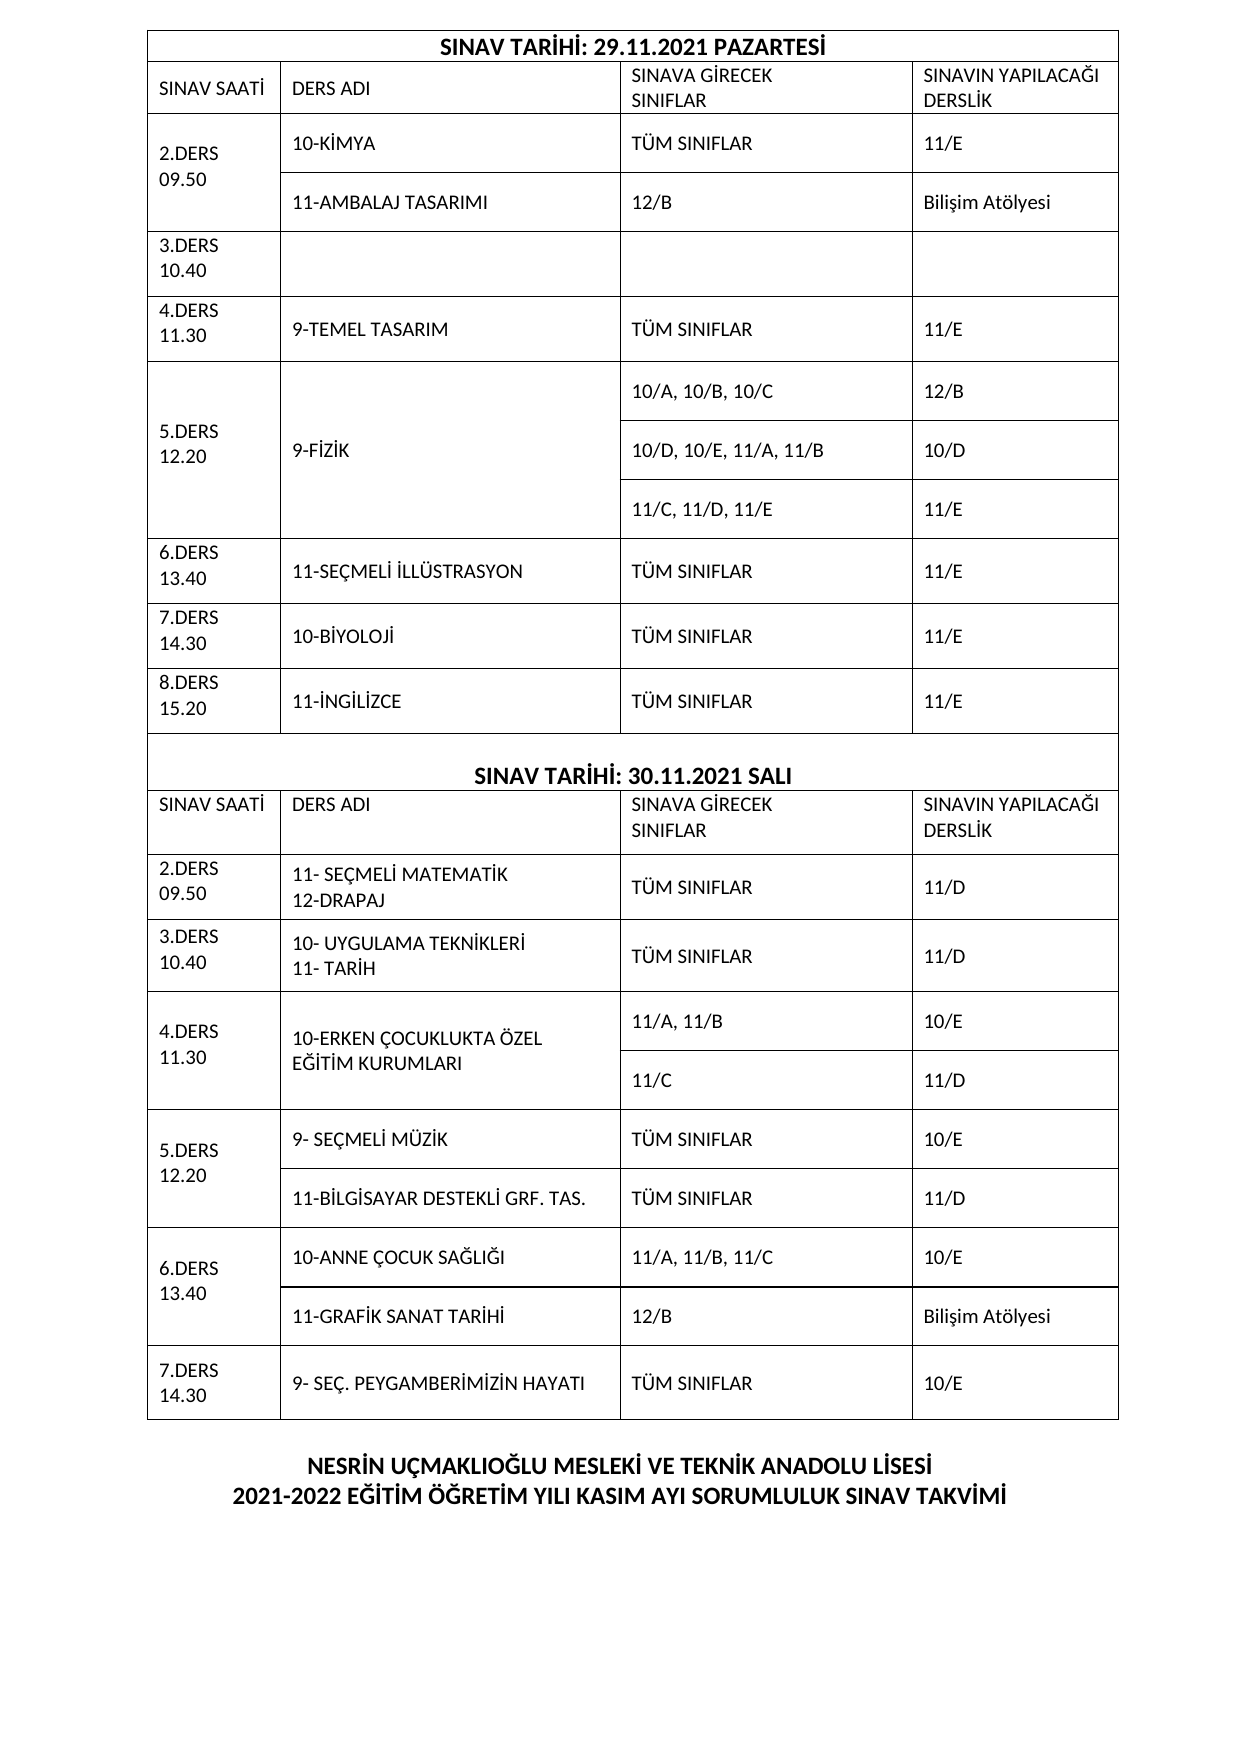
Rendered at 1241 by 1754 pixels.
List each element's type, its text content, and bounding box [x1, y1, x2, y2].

table_cell 7.DERS 14.30 [148, 604, 280, 668]
table_cell 11/D [913, 1051, 1118, 1109]
table_cell 4.DERS 11.30 [148, 992, 280, 1109]
table_cell Bilişim Atölyesi [913, 1288, 1118, 1345]
table_cell 2.DERS 09.50 [148, 855, 280, 919]
table_cell TÜM SINIFLAR [621, 297, 912, 361]
table_cell 10/E [913, 992, 1118, 1050]
table_cell 5.DERS 12.20 [148, 1110, 280, 1227]
table_cell 11/A, 11/B [621, 992, 912, 1050]
table_cell TÜM SINIFLAR [621, 669, 912, 733]
table_cell 11/E [913, 539, 1118, 603]
table_cell SINAVA GİRECEK SINIFLAR [621, 791, 912, 854]
table_cell TÜM SINIFLAR [621, 1346, 912, 1418]
table_cell 11-SEÇMELİ İLLÜSTRASYON [281, 539, 620, 603]
table_cell 11-BİLGİSAYAR DESTEKLİ GRF. TAS. [281, 1169, 620, 1227]
table_cell 11/C [621, 1051, 912, 1109]
table_cell 10/E [913, 1228, 1118, 1286]
table_cell 11/E [913, 604, 1118, 668]
table_cell [281, 232, 620, 296]
table_cell 11/C, 11/D, 11/E [621, 480, 912, 538]
table_cell 11-İNGİLİZCE [281, 669, 620, 733]
table_cell SINAV SAATİ [148, 62, 280, 113]
table_cell SINAVA GİRECEK SINIFLAR [621, 62, 912, 113]
table_cell [621, 232, 912, 296]
table_cell 11/E [913, 114, 1118, 172]
table_cell 10-ERKEN ÇOCUKLUKTA ÖZEL EĞİTİM KURUMLARI [281, 992, 620, 1109]
table_cell TÜM SINIFLAR [621, 920, 912, 991]
table_cell 2.DERS 09.50 [148, 114, 280, 231]
table_cell 11/E [913, 480, 1118, 538]
table_cell DERS ADI [281, 62, 620, 113]
table_cell 11-GRAFİK SANAT TARİHİ [281, 1288, 620, 1345]
table_cell SINAV TARİHİ: 30.11.2021 SALI [148, 734, 1118, 790]
table_cell 11- SEÇMELİ MATEMATİK 12-DRAPAJ [281, 855, 620, 919]
table_cell 10/D [913, 421, 1118, 479]
table_cell 11/D [913, 855, 1118, 919]
table_cell 11/E [913, 297, 1118, 361]
table_cell TÜM SINIFLAR [621, 1110, 912, 1168]
table_cell 9-FİZİK [281, 362, 620, 538]
table_cell TÜM SINIFLAR [621, 855, 912, 919]
table_cell 4.DERS 11.30 [148, 297, 280, 361]
table_cell 11/E [913, 669, 1118, 733]
table_cell DERS ADI [281, 791, 620, 854]
table_cell 6.DERS 13.40 [148, 539, 280, 603]
table_cell TÜM SINIFLAR [621, 539, 912, 603]
table_cell 10-BİYOLOJİ [281, 604, 620, 668]
table_cell 6.DERS 13.40 [148, 1228, 280, 1345]
table_cell 3.DERS 10.40 [148, 232, 280, 296]
table_cell 9- SEÇMELİ MÜZİK [281, 1110, 620, 1168]
table_cell 10-ANNE ÇOCUK SAĞLIĞI [281, 1228, 620, 1286]
table_cell 10-KİMYA [281, 114, 620, 172]
table_cell SINAVIN YAPILACAĞI DERSLİK [913, 791, 1118, 854]
table_cell 12/B [621, 1288, 912, 1345]
table_cell 10/A, 10/B, 10/C [621, 362, 912, 420]
table_cell 3.DERS 10.40 [148, 920, 280, 991]
table_cell 12/B [621, 173, 912, 231]
table_cell 9- SEÇ. PEYGAMBERİMİZİN HAYATI [281, 1346, 620, 1418]
table_cell SINAV SAATİ [148, 791, 280, 854]
table_cell 10/E [913, 1346, 1118, 1418]
text NESRİN UÇMAKLIOĞLU MESLEKİ VE TEKNİK ANADOLU LİSESİ [148, 1450, 1092, 1481]
table_cell 10- UYGULAMA TEKNİKLERİ 11- TARİH [281, 920, 620, 991]
table_cell 5.DERS 12.20 [148, 362, 280, 538]
table_cell 11/D [913, 1169, 1118, 1227]
table_cell TÜM SINIFLAR [621, 1169, 912, 1227]
table_cell 9-TEMEL TASARIM [281, 297, 620, 361]
table_cell 11/A, 11/B, 11/C [621, 1228, 912, 1286]
table_cell 11/D [913, 920, 1118, 991]
table_cell 12/B [913, 362, 1118, 420]
table_cell 10/D, 10/E, 11/A, 11/B [621, 421, 912, 479]
table_cell 10/E [913, 1110, 1118, 1168]
table_cell Bilişim Atölyesi [913, 173, 1118, 231]
table_cell 8.DERS 15.20 [148, 669, 280, 733]
table_cell TÜM SINIFLAR [621, 114, 912, 172]
table_cell SINAVIN YAPILACAĞI DERSLİK [913, 62, 1118, 113]
table_cell [913, 232, 1118, 296]
table_cell TÜM SINIFLAR [621, 604, 912, 668]
table_cell 11-AMBALAJ TASARIMI [281, 173, 620, 231]
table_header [148, 31, 1118, 61]
table_cell 7.DERS 14.30 [148, 1346, 280, 1418]
text 2021-2022 EĞİTİM ÖĞRETİM YILI KASIM AYI SORUMLULUK SINAV TAKVİMİ [148, 1481, 1092, 1511]
